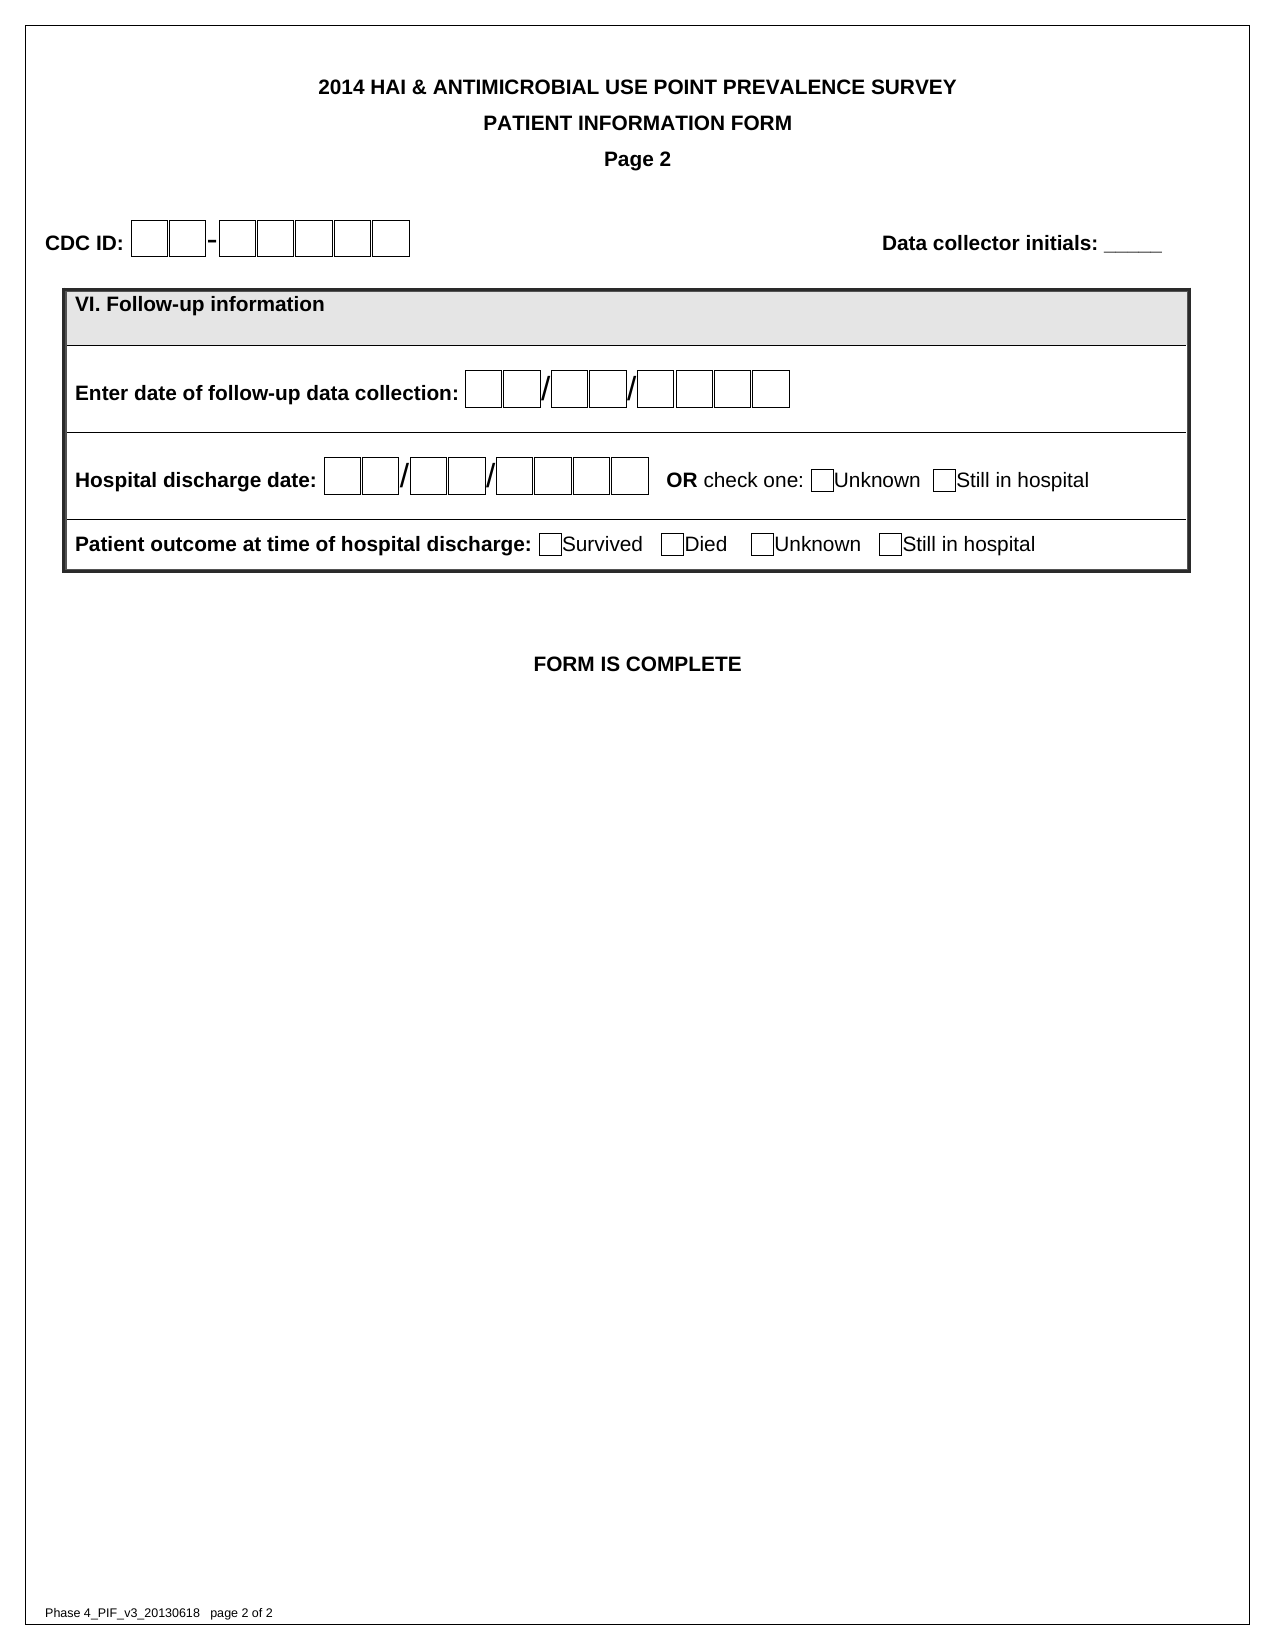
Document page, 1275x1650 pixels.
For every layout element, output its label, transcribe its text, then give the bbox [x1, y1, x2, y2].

text CDC ID: - Data collector initials: _____ [45, 219, 1230, 257]
table_cell Enter date of follow-up data collection: // [67, 345, 1187, 432]
text 2014 HAI & ANTIMICROBIAL USE POINT PREVALENCE SURVEY [45, 75, 1230, 99]
table_cell Patient outcome at time of hospital discharge: Survived Died Unknown Still in hospital [67, 519, 1187, 569]
text FORM IS COMPLETE [45, 652, 1230, 676]
text PATIENT INFORMATION FORM [45, 111, 1230, 135]
table_cell Hospital discharge date: // OR check one: Unknown Still in hospital [67, 432, 1187, 519]
text Page 2 [45, 147, 1230, 171]
table_header VI. Follow-up information [67, 292, 1187, 345]
